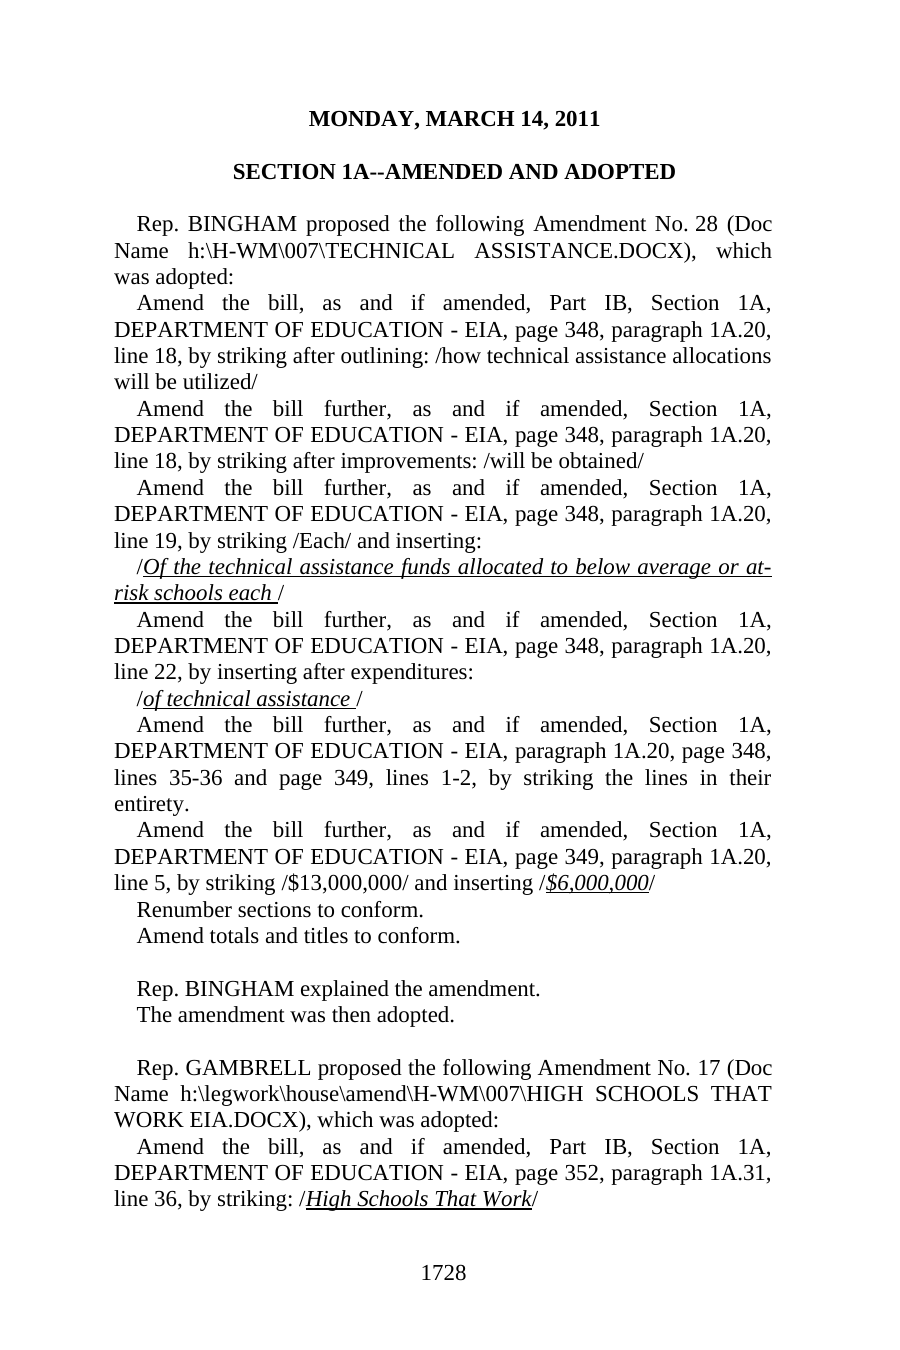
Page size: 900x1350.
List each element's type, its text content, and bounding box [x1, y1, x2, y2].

text Rep. GAMBRELL proposed the following Amendment No. 17 (Doc Name h:\legwork\house\amend\H-WM\007\HIGH SCHOOLS THAT WORK EIA.DOCX), which was adopted: [114, 1054, 772, 1133]
text /of technical assistance / [114, 685, 772, 711]
text Rep. BINGHAM proposed the following Amendment No. 28 (Doc Name h:\H-WM\007\TECHNICAL ASSISTANCE.DOCX), which was adopted: [114, 210, 772, 289]
text Amend totals and titles to conform. [114, 922, 772, 948]
text SECTION 1A--AMENDED AND ADOPTED [114, 158, 772, 184]
text Renumber sections to conform. [114, 896, 772, 922]
text /Of the technical assistance funds allocated to below average or at-risk schools each / [114, 553, 772, 606]
text Rep. BINGHAM explained the amendment. [114, 975, 772, 1001]
text Amend the bill further, as and if amended, Section 1A, DEPARTMENT OF EDUCATION - EIA, page 348, paragraph 1A.20, line 19, by striking /Each/ and inserting: [114, 474, 772, 553]
text Amend the bill further, as and if amended, Section 1A, DEPARTMENT OF EDUCATION - EIA, page 349, paragraph 1A.20, line 5, by striking /$13,000,000/ and inserting /$6,000,000/ [114, 817, 772, 896]
text Amend the bill further, as and if amended, Section 1A, DEPARTMENT OF EDUCATION - EIA, page 348, paragraph 1A.20, line 18, by striking after improvements: /will be obtained/ [114, 395, 772, 474]
text Amend the bill, as and if amended, Part IB, Section 1A, DEPARTMENT OF EDUCATION - EIA, page 348, paragraph 1A.20, line 18, by striking after outlining: /how technical assistance allocations will be utilized/ [114, 289, 772, 395]
text Amend the bill further, as and if amended, Section 1A, DEPARTMENT OF EDUCATION - EIA, page 348, paragraph 1A.20, line 22, by inserting after expenditures: [114, 606, 772, 685]
text The amendment was then adopted. [114, 1001, 772, 1027]
text Amend the bill further, as and if amended, Section 1A, DEPARTMENT OF EDUCATION - EIA, paragraph 1A.20, page 348, lines 35-36 and page 349, lines 1-2, by striking the lines in their entirety. [114, 711, 772, 817]
text Amend the bill, as and if amended, Part IB, Section 1A, DEPARTMENT OF EDUCATION - EIA, page 352, paragraph 1A.31, line 36, by striking: /High Schools That Work/ [114, 1133, 772, 1212]
